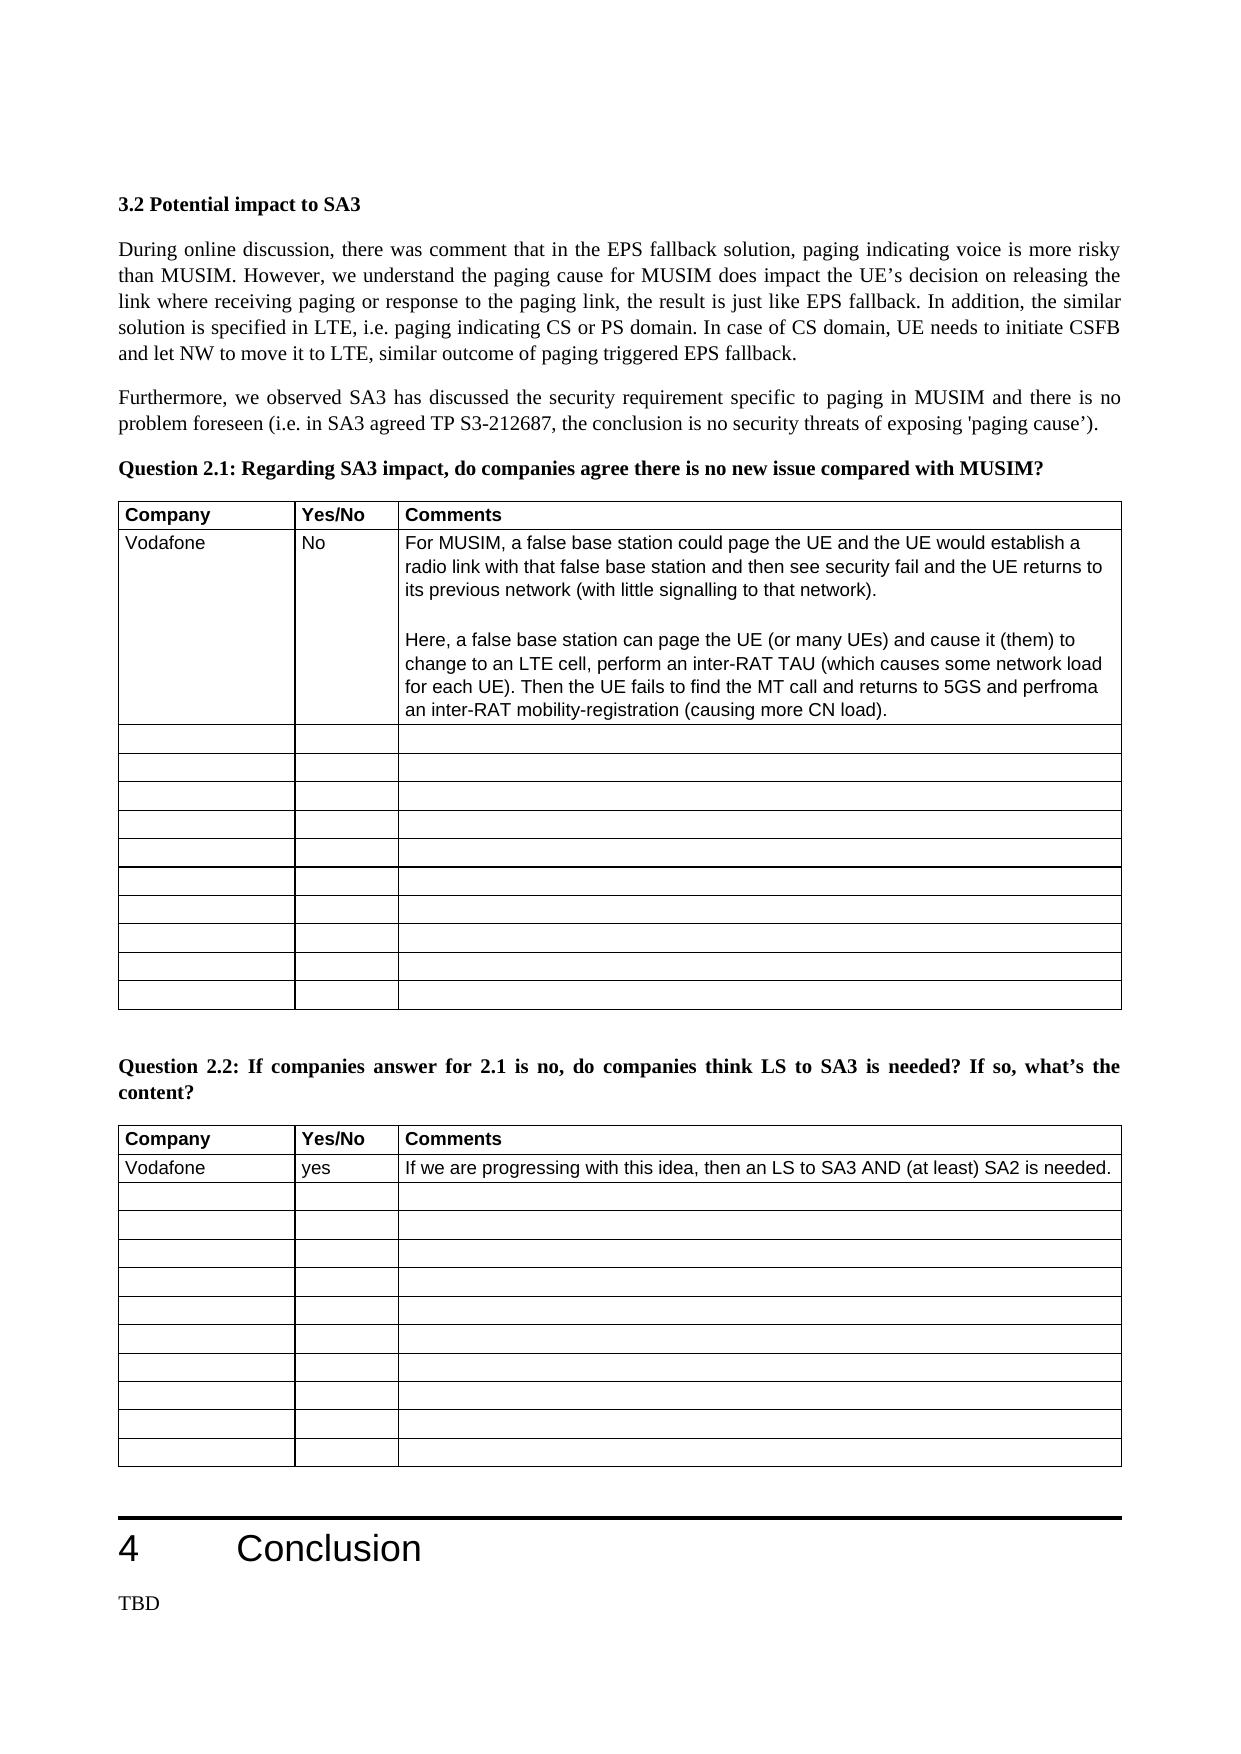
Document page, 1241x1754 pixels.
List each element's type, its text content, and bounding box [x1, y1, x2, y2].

table_cell [296, 896, 398, 923]
text 3.2 Potential impact to SA3 [118, 192, 1122, 216]
table_cell Vodafone [119, 530, 294, 724]
table_cell [296, 725, 398, 753]
table_header Company [119, 502, 294, 529]
table_cell If we are progressing with this idea, then an LS to SA3 AND (at least) SA2 is needed. [399, 1155, 1121, 1182]
table_cell [296, 1325, 398, 1352]
text Question 2.2: If companies answer for 2.1 is no, do companies think LS to SA3 is needed? If so, what’s the content? [118, 1054, 1122, 1104]
table_cell [399, 924, 1121, 952]
table_cell For MUSIM, a false base station could page the UE and the UE would establish a radio link with that false base station and then see security fail and the UE returns to its previous network (with little signalling to that network). Here, a false base station can page the UE (or many UEs) and cause it (them) to change to an LTE cell, perform an inter-RAT TAU (which causes some network load for each UE). Then the UE fails to find the MT call and returns to 5GS and perfroma an inter-RAT mobility-registration (causing more CN load). [399, 530, 1121, 724]
table_cell Vodafone [119, 1155, 294, 1182]
table_cell [399, 896, 1121, 923]
table_cell [296, 1410, 398, 1438]
text Question 2.1: Regarding SA3 impact, do companies agree there is no new issue compared with MUSIM? [118, 456, 1122, 480]
table_cell [399, 725, 1121, 753]
table_cell [296, 953, 398, 980]
table_cell [296, 1297, 398, 1324]
table_cell [296, 868, 398, 895]
table_cell [296, 782, 398, 809]
table_cell [119, 1211, 294, 1239]
table_cell [119, 1297, 294, 1324]
table_cell [119, 811, 294, 838]
table_header Yes/No [296, 502, 398, 529]
table_cell [119, 981, 294, 1009]
table_cell [296, 811, 398, 838]
text Furthermore, we observed SA3 has discussed the security requirement specific to paging in MUSIM and there is no problem foreseen (i.e. in SA3 agreed TP S3-212687, the conclusion is no security threats of exposing 'paging cause’). [118, 385, 1122, 435]
table_cell [119, 1183, 294, 1210]
table_cell [119, 1268, 294, 1296]
text During online discussion, there was comment that in the EPS fallback solution, paging indicating voice is more risky than MUSIM. However, we understand the paging cause for MUSIM does impact the UE’s decision on releasing the link where receiving paging or response to the paging link, the result is just like EPS fallback. In addition, the similar solution is specified in LTE, i.e. paging indicating CS or PS domain. In case of CS domain, UE needs to initiate CSFB and let NW to move it to LTE, similar outcome of paging triggered EPS fallback. [118, 237, 1122, 365]
table_cell [399, 1410, 1121, 1438]
table_cell [296, 1268, 398, 1296]
table_cell [119, 1439, 294, 1466]
table_cell [296, 981, 398, 1009]
table_cell [399, 1382, 1121, 1409]
subtitle 4 Conclusion [118, 1520, 1122, 1569]
text TBD [118, 1591, 1122, 1615]
table_cell [399, 754, 1121, 781]
table_cell yes [296, 1155, 398, 1182]
table_cell [399, 981, 1121, 1009]
table_cell [399, 1325, 1121, 1352]
table_cell [296, 1211, 398, 1239]
table_cell [399, 1354, 1121, 1381]
table_cell [296, 1240, 398, 1267]
table_cell [119, 924, 294, 952]
table_cell [296, 1183, 398, 1210]
table_cell [296, 1382, 398, 1409]
table_header Company [119, 1126, 294, 1153]
table_cell [399, 839, 1121, 866]
table_cell [399, 1268, 1121, 1296]
table_cell No [296, 530, 398, 724]
table_cell [119, 1354, 294, 1381]
table_cell [296, 924, 398, 952]
table_cell [399, 1439, 1121, 1466]
table_cell [119, 754, 294, 781]
table_header Comments [399, 502, 1121, 529]
table_cell [296, 754, 398, 781]
table_header Yes/No [296, 1126, 398, 1153]
table_cell [399, 868, 1121, 895]
table_cell [399, 1240, 1121, 1267]
table_cell [399, 1211, 1121, 1239]
table_cell [119, 1410, 294, 1438]
table_cell [399, 811, 1121, 838]
table_cell [119, 1240, 294, 1267]
table_cell [296, 1354, 398, 1381]
table_cell [399, 1183, 1121, 1210]
table_cell [119, 839, 294, 866]
table_cell [119, 953, 294, 980]
table_cell [119, 1325, 294, 1352]
table_cell [119, 868, 294, 895]
table_cell [399, 1297, 1121, 1324]
table_cell [296, 1439, 398, 1466]
table_cell [399, 782, 1121, 809]
table_cell [296, 839, 398, 866]
table_cell [399, 953, 1121, 980]
table_cell [119, 1382, 294, 1409]
table_cell [119, 782, 294, 809]
table_header Comments [399, 1126, 1121, 1153]
table_cell [119, 725, 294, 753]
table_cell [119, 896, 294, 923]
